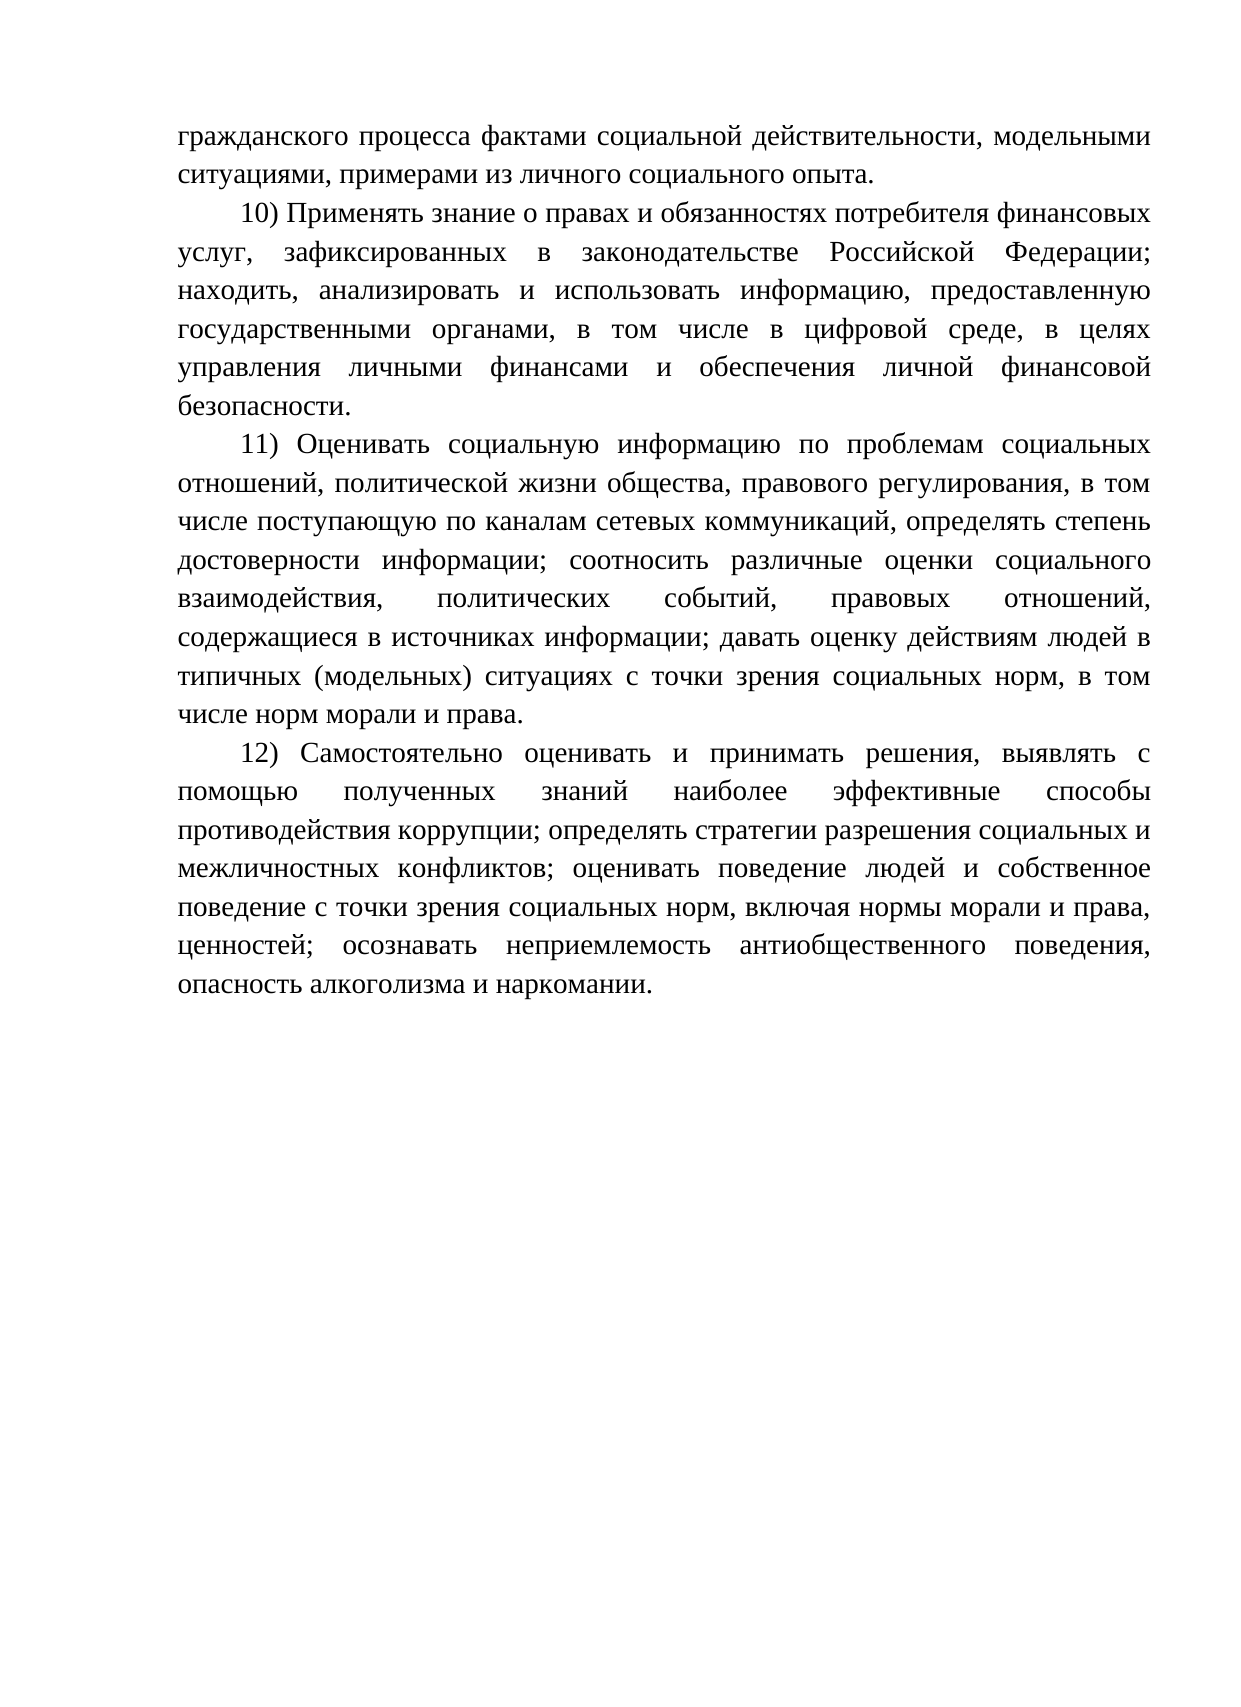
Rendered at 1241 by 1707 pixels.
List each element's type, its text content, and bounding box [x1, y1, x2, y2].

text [177, 118, 1152, 190]
text 11) Оценивать социальную информацию по проблемам социальных отношений, политической жизни общества, правового регулирования, в том числе поступающую по каналам сетевых коммуникаций, определять степень достоверности информации; соотносить различные оценки социального взаимодействия, политических событий, правовых отношений, содержащиеся в источниках информации; давать оценку действиям людей в типичных (модельных) ситуациях с точки зрения социальных норм, в том числе норм морали и права. [177, 426, 1152, 730]
text 10) Применять знание о правах и обязанностях потребителя финансовых услуг, зафиксированных в законодательстве Российской Федерации; находить, анализировать и использовать информацию, предоставленную государственными органами, в том числе в цифровой среде, в целях управления личными финансами и обеспечения личной финансовой безопасности. [177, 195, 1152, 421]
text 12) Самостоятельно оценивать и принимать решения, выявлять с помощью полученных знаний наиболее эффективные способы противодействия коррупции; определять стратегии разрешения социальных и межличностных конфликтов; оценивать поведение людей и собственное поведение с точки зрения социальных норм, включая нормы морали и права, ценностей; осознавать неприемлемость антиобщественного поведения, опасность алкоголизма и наркомании. [177, 735, 1152, 999]
